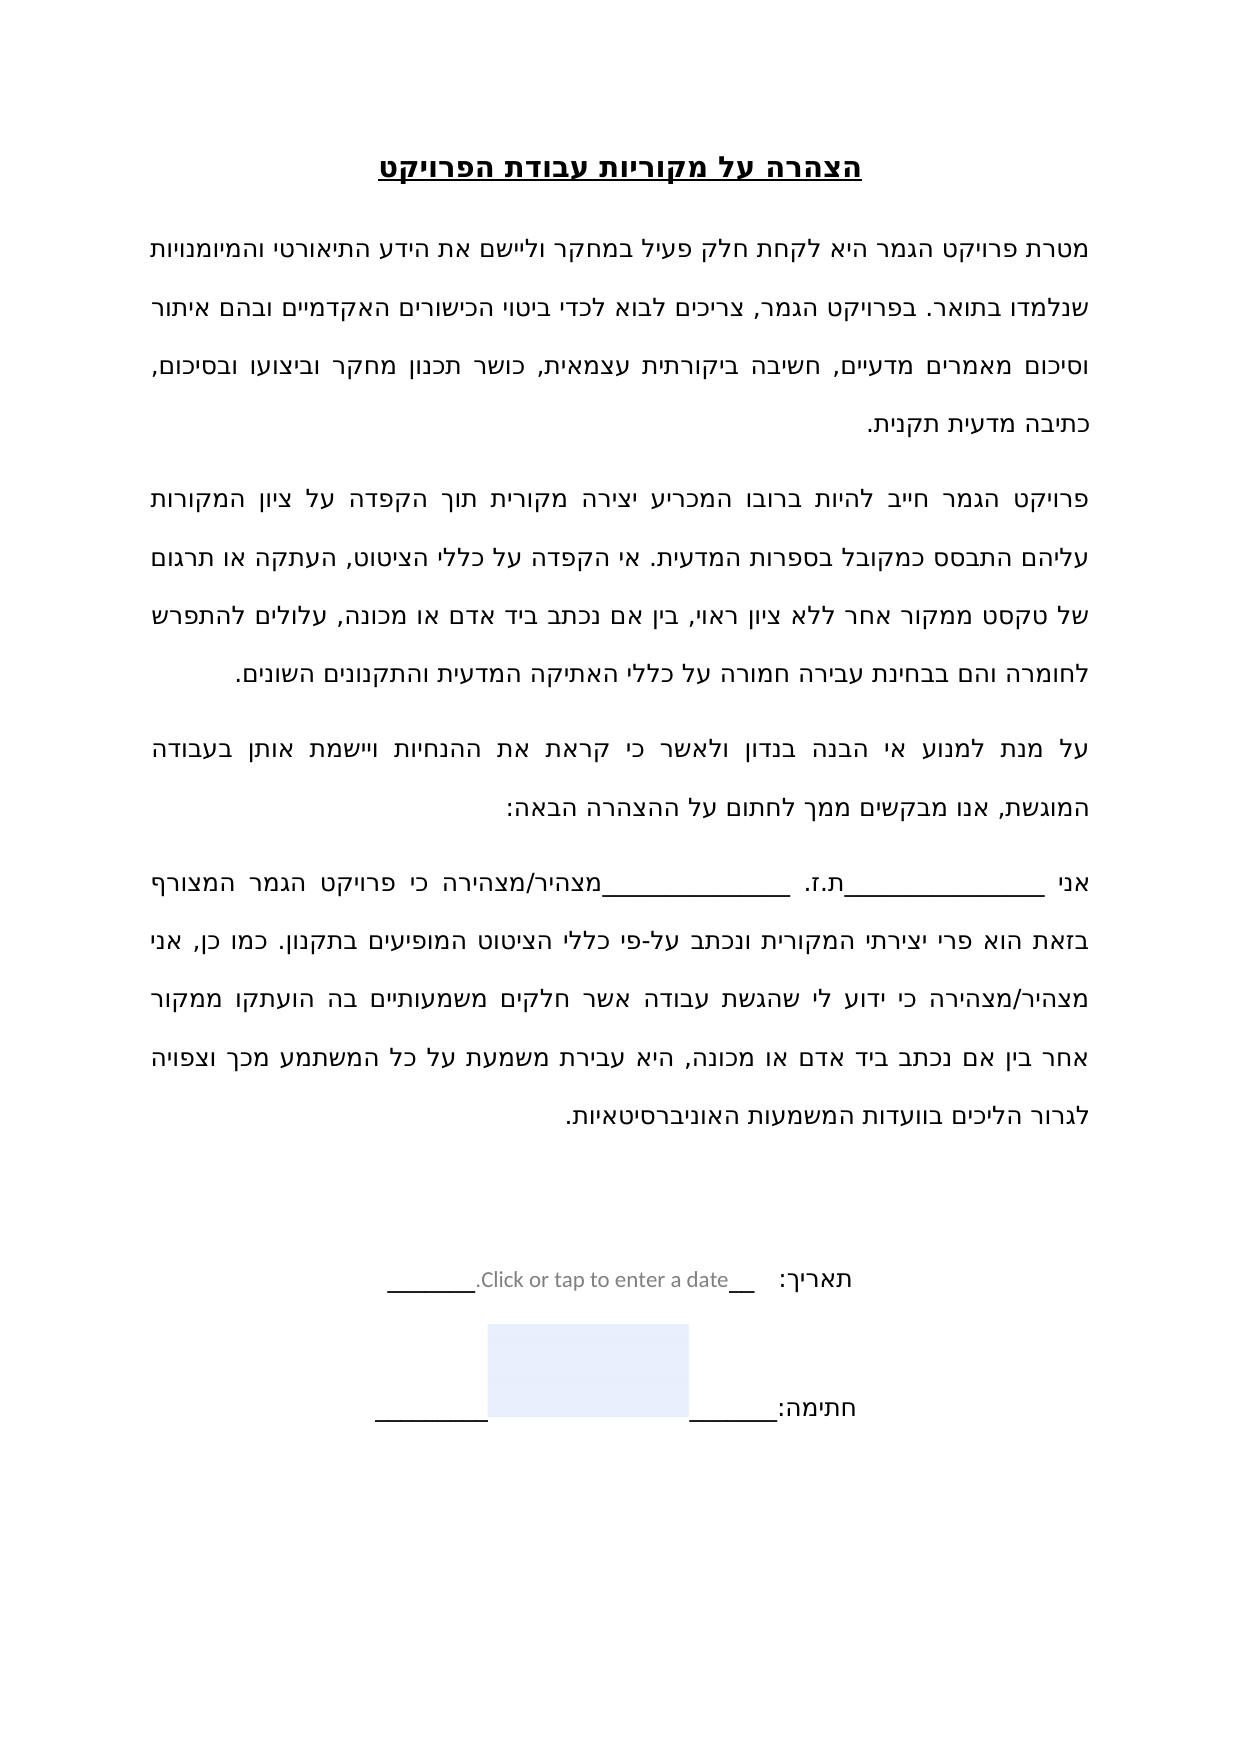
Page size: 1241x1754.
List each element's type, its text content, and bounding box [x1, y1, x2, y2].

text מטרת פרויקט הגמר היא לקחת חלק פעיל במחקר וליישם את הידע התיאורטי והמיומנויות שנלמדו בתואר. בפרויקט הגמר, צריכים לבוא לכדי ביטוי הכישורים האקדמיים ובהם איתור וסיכום מאמרים מדעיים, חשיבה ביקורתית עצמאית, כושר תכנון מחקר וביצועו ובסיכום, כתיבה מדעית תקנית. [150, 234, 1090, 439]
text פרויקט הגמר חייב להיות ברובו המכריע יצירה מקורית תוך הקפדה על ציון המקורות עליהם התבסס כמקובל בספרות המדעית. אי הקפדה על כללי הציטוט, העתקה או תרגום של טקסט ממקור אחר ללא ציון ראוי, בין אם נכתב ביד אדם או מכונה, עלולים להתפרש לחומרה והם בבחינת עבירה חמורה על כללי האתיקה המדעית והתקנונים השונים. [150, 484, 1090, 689]
text אני ת.ז. מצהיר/מצהירה כי פרויקט הגמר המצורף בזאת הוא פרי יצירתי המקורית ונכתב על-פי כללי הציטוט המופיעים בתקנון. כמו כן, אני מצהיר/מצהירה כי ידוע לי שהגשת עבודה אשר חלקים משמעותיים בה הועתקו ממקור אחר בין אם נכתב ביד אדם או מכונה, היא עבירת משמעת על כל המשתמע מכך וצפויה לגרור הליכים בוועדות המשמעות האוניברסיטאיות. [150, 868, 1090, 1130]
text על מנת למנוע אי הבנה בנדון ולאשר כי קראת את ההנחיות ויישמת אותן בעבודה המוגשת, אנו מבקשים ממך לחתום על ההצהרה הבאה: [150, 734, 1090, 822]
text הצהרה על מקוריות עבודת הפרויקט [150, 150, 1090, 184]
picture [487, 1324, 690, 1417]
text תאריך: _________ חתימה:________________ [150, 1261, 1090, 1422]
